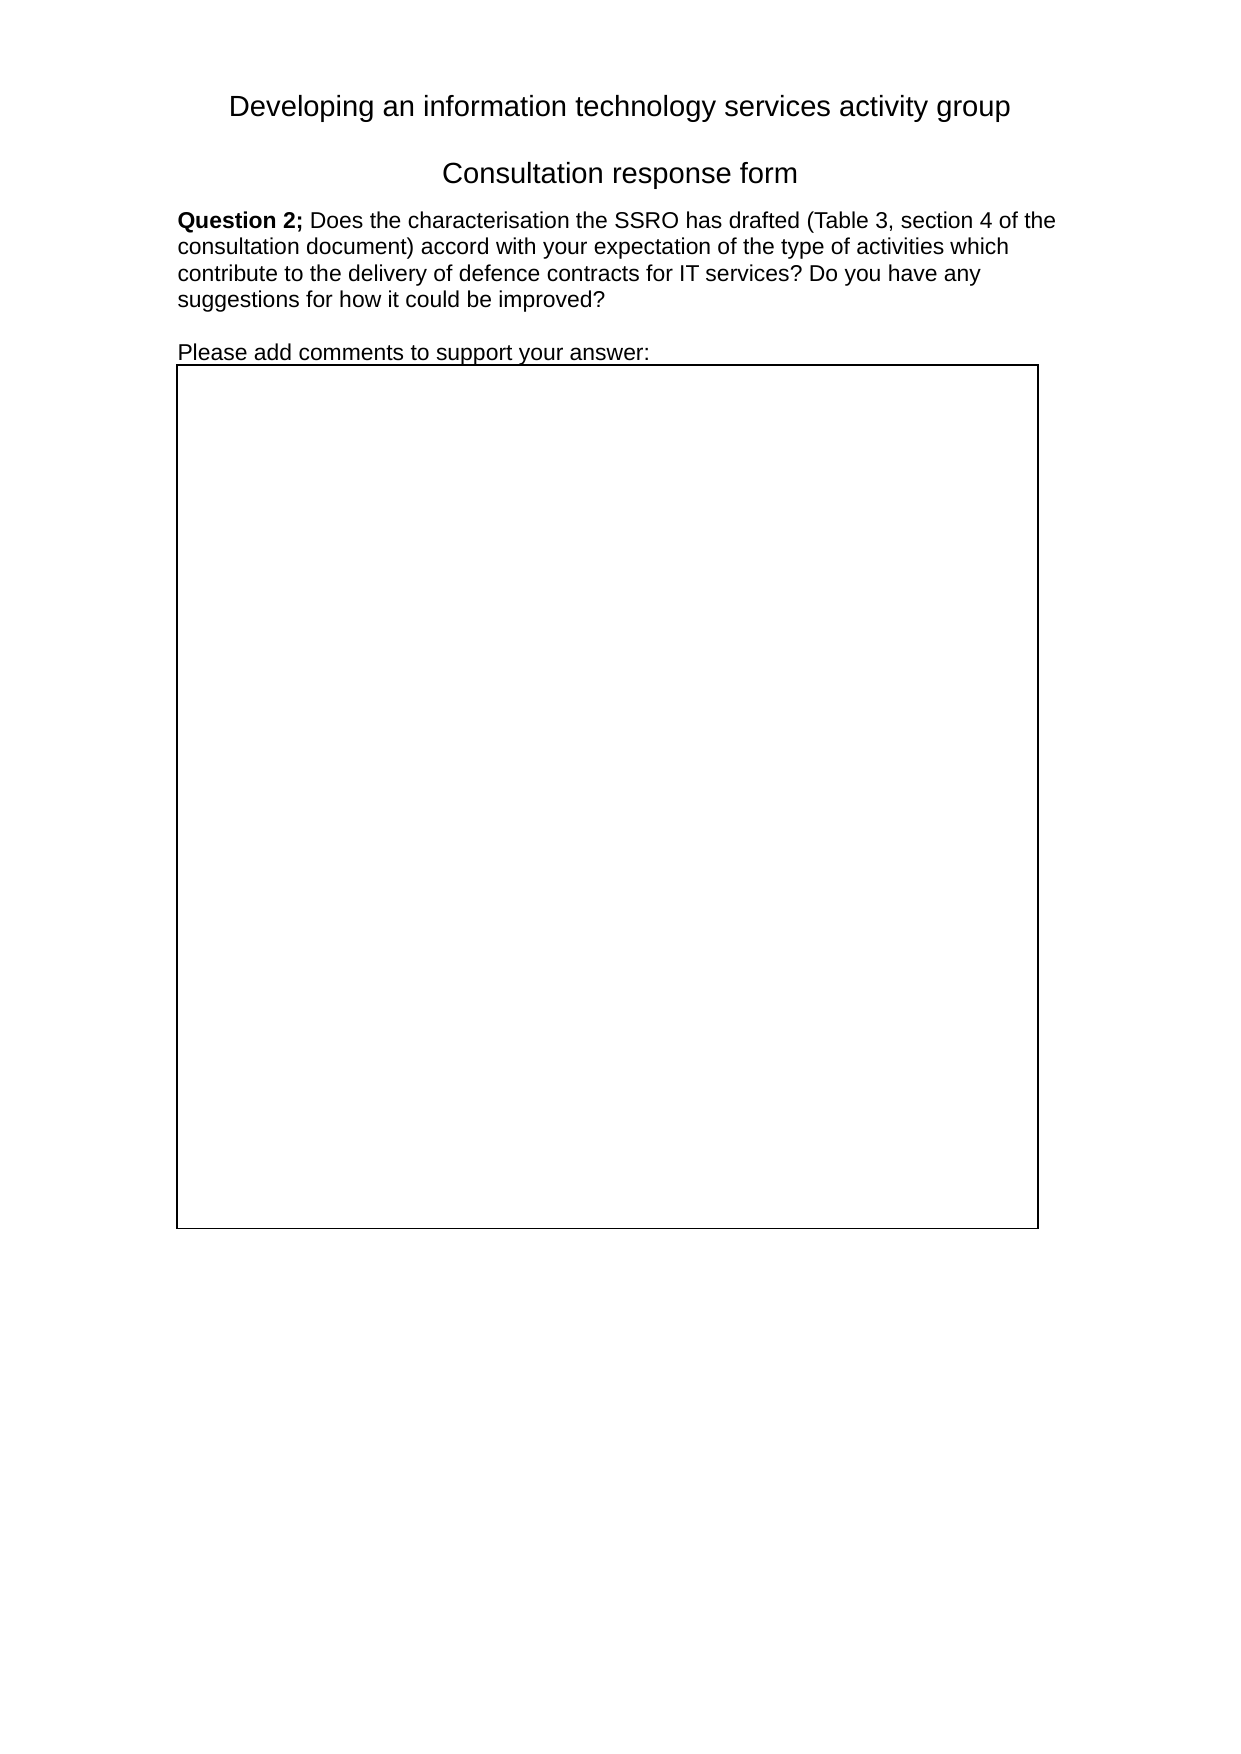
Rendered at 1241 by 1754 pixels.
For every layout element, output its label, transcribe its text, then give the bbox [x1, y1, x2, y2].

text Question 2; Does the characterisation the SSRO has drafted (Table 3, section 4 of the consultation document) accord with your expectation of the type of activities which contribute to the delivery of defence contracts for IT services? Do you have any suggestions for how it could be improved? [177, 207, 1063, 312]
text Please add comments to support your answer: [177, 338, 1063, 365]
